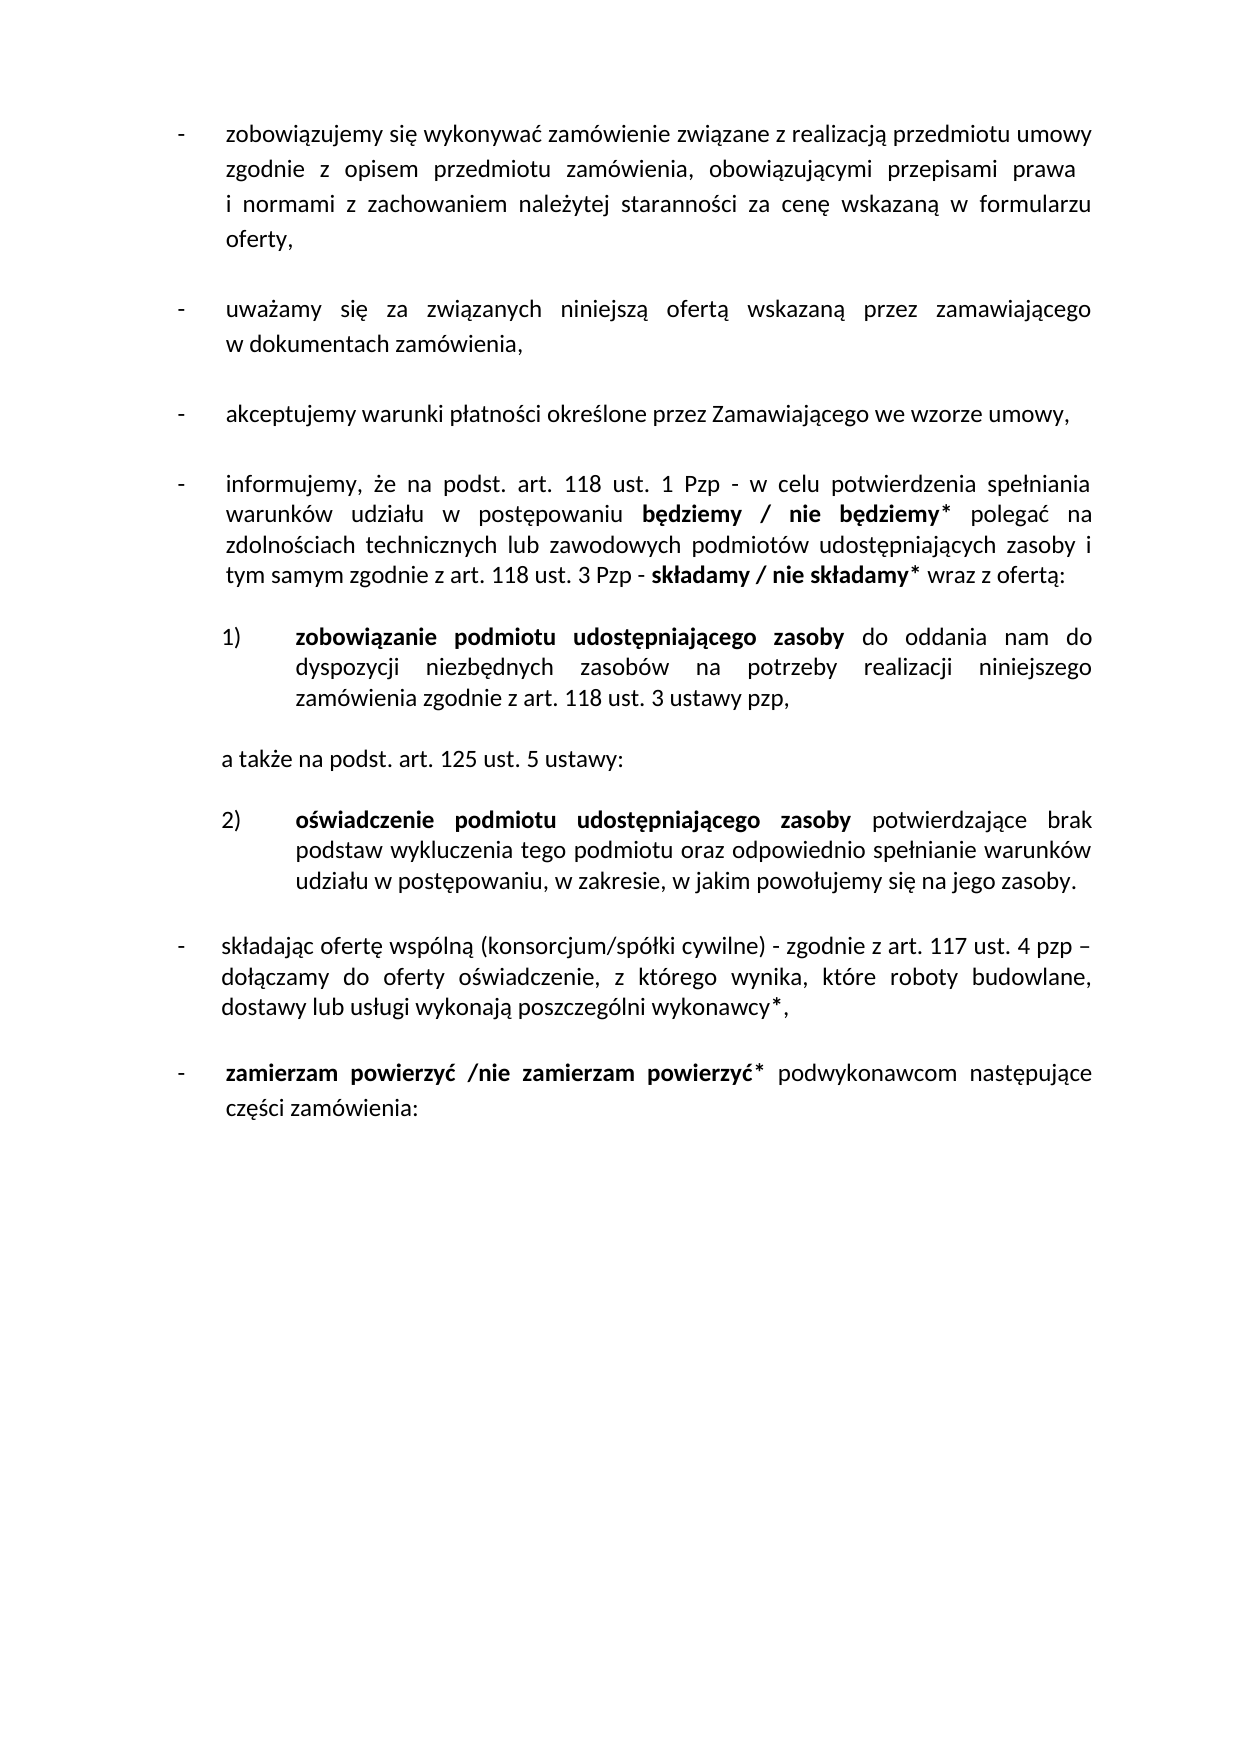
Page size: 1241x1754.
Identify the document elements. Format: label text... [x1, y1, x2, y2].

text - składając ofertę wspólną (konsorcjum/spółki cywilne) - zgodnie z art. 117 ust. 4 pzp – dołączamy do oferty oświadczenie, z którego wynika, które roboty budowlane, dostawy lub usługi wykonają poszczególni wykonawcy*, [177, 930, 1093, 1022]
text 1) zobowiązanie podmiotu udostępniającego zasoby do oddania nam do dyspozycji niezbędnych zasobów na potrzeby realizacji niniejszego zamówienia zgodnie z art. 118 ust. 3 ustawy pzp, [221, 621, 1093, 712]
text a także na podst. art. 125 ust. 5 ustawy: [221, 743, 1093, 773]
text - zobowiązujemy się wykonywać zamówienie związane z realizacją przedmiotu umowy zgodnie z opisem przedmiotu zamówienia, obowiązującymi przepisami prawa i normami z zachowaniem należytej staranności za cenę wskazaną w formularzu oferty, [177, 118, 1093, 254]
text - informujemy, że na podst. art. 118 ust. 1 Pzp - w celu potwierdzenia spełniania warunków udziału w postępowaniu będziemy / nie będziemy* polegać na zdolnościach technicznych lub zawodowych podmiotów udostępniających zasoby i tym samym zgodnie z art. 118 ust. 3 Pzp - składamy / nie składamy* wraz z ofertą: [177, 468, 1093, 590]
text - akceptujemy warunki płatności określone przez Zamawiającego we wzorze umowy, [177, 398, 1093, 429]
text - zamierzam powierzyć /nie zamierzam powierzyć* podwykonawcom następujące części zamówienia: [177, 1057, 1093, 1122]
text - uważamy się za związanych niniejszą ofertą wskazaną przez zamawiającego w dokumentach zamówienia, [177, 293, 1093, 359]
text 2) oświadczenie podmiotu udostępniającego zasoby potwierdzające brak podstaw wykluczenia tego podmiotu oraz odpowiednio spełnianie warunków udziału w postępowaniu, w zakresie, w jakim powołujemy się na jego zasoby. [221, 804, 1093, 895]
